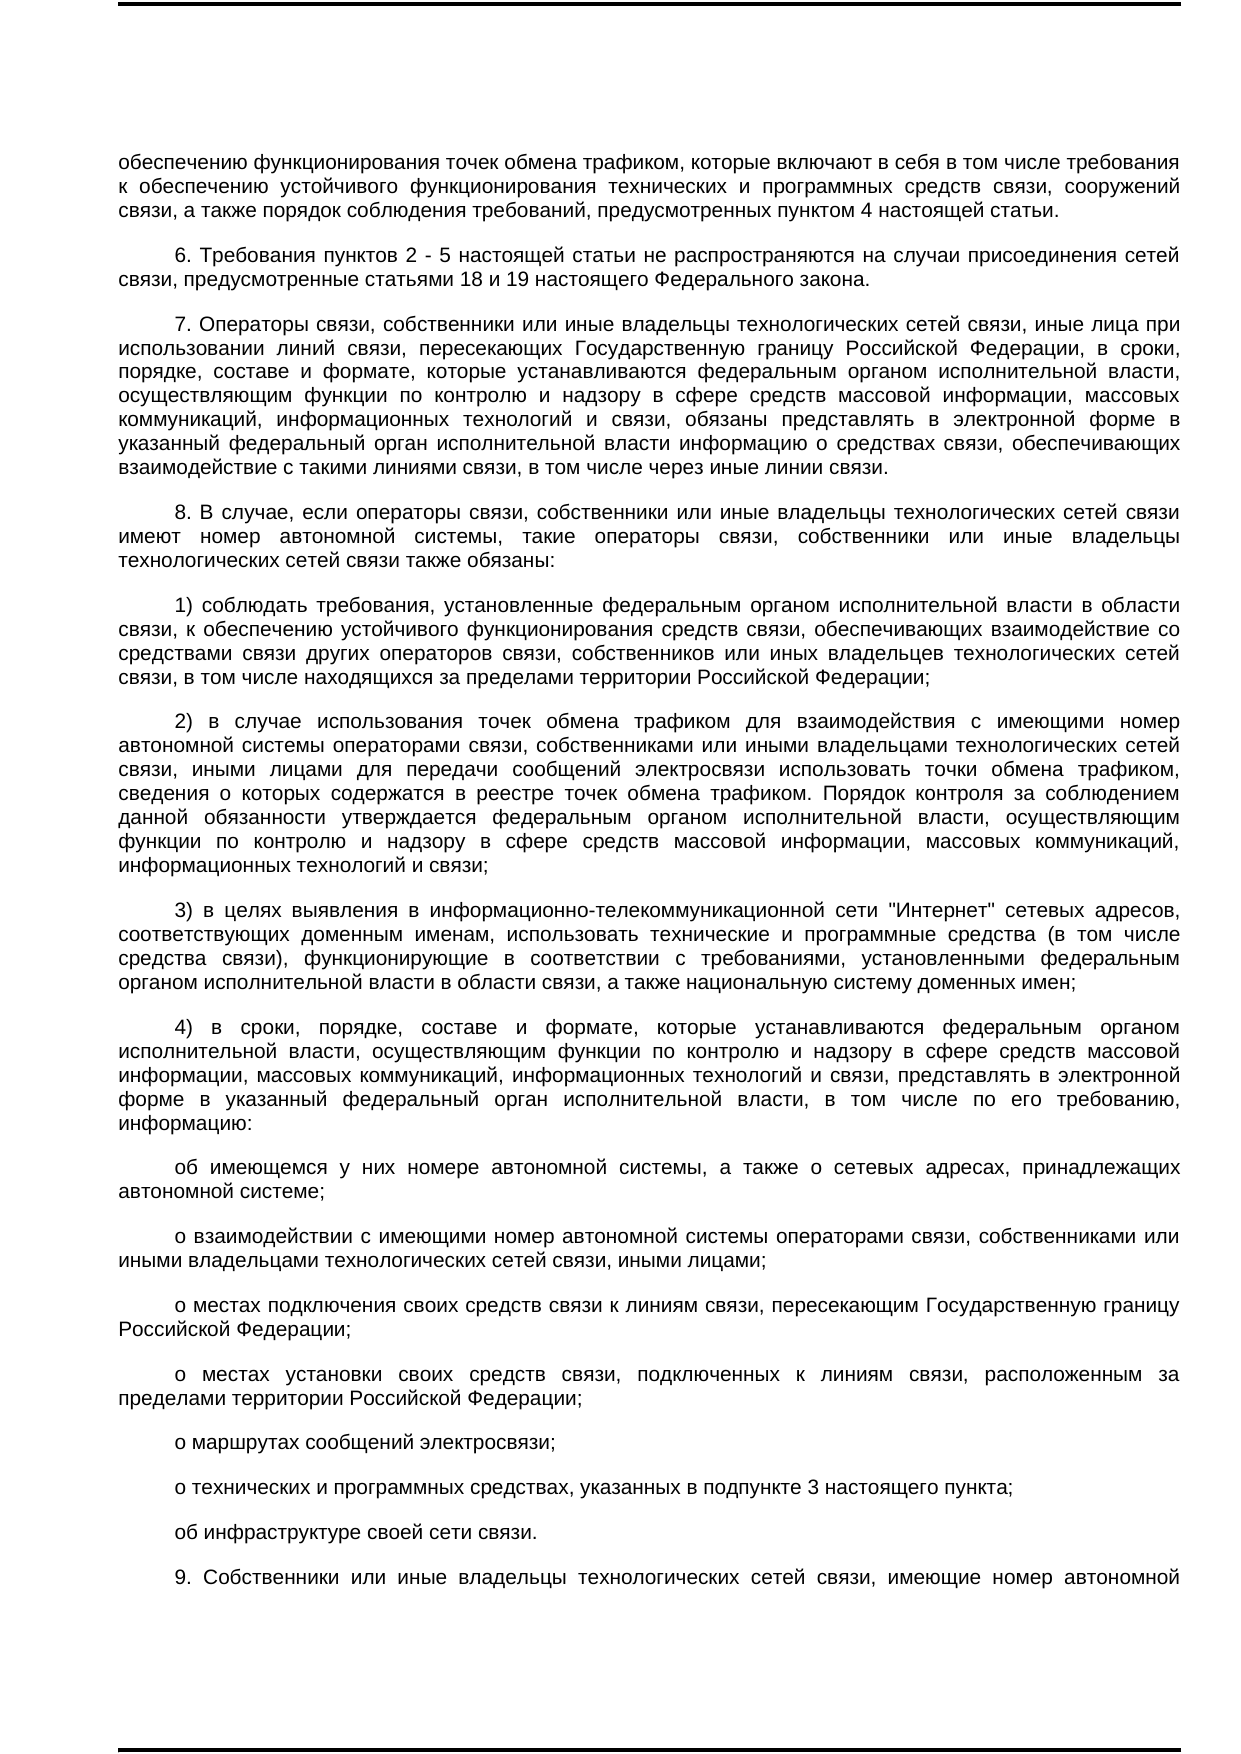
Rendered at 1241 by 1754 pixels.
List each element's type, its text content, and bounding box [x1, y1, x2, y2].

text 1) соблюдать требования, установленные федеральным органом исполнительной власти в области связи, к обеспечению устойчивого функционирования средств связи, обеспечивающих взаимодействие со средствами связи других операторов связи, собственников или иных владельцев технологических сетей связи, в том числе находящихся за пределами территории Российской Федерации; [118, 593, 1181, 688]
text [118, 150, 1181, 222]
text о местах установки своих средств связи, подключенных к линиям связи, расположенным за пределами территории Российской Федерации; [118, 1361, 1181, 1409]
text 3) в целях выявления в информационно-телекоммуникационной сети "Интернет" сетевых адресов, соответствующих доменным именам, использовать технические и программные средства (в том числе средства связи), функционирующие в соответствии с требованиями, установленными федеральным органом исполнительной власти в области связи, а также национальную систему доменных имен; [118, 898, 1181, 994]
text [118, 1564, 1181, 1588]
text об инфраструктуре своей сети связи. [118, 1520, 1181, 1544]
text о маршрутах сообщений электросвязи; [118, 1430, 1181, 1454]
text 7. Операторы связи, собственники или иные владельцы технологических сетей связи, иные лица при использовании линий связи, пересекающих Государственную границу Российской Федерации, в сроки, порядке, составе и формате, которые устанавливаются федеральным органом исполнительной власти, осуществляющим функции по контролю и надзору в сфере средств массовой информации, массовых коммуникаций, информационных технологий и связи, обязаны представлять в электронной форме в указанный федеральный орган исполнительной власти информацию о средствах связи, обеспечивающих взаимодействие с такими линиями связи, в том числе через иные линии связи. [118, 311, 1181, 479]
text о взаимодействии с имеющими номер автономной системы операторами связи, собственниками или иными владельцами технологических сетей связи, иными лицами; [118, 1224, 1181, 1272]
text о местах подключения своих средств связи к линиям связи, пересекающим Государственную границу Российской Федерации; [118, 1293, 1181, 1341]
text 6. Требования пунктов 2 - 5 настоящей статьи не распространяются на случаи присоединения сетей связи, предусмотренные статьями 18 и 19 настоящего Федерального закона. [118, 243, 1181, 291]
text о технических и программных средствах, указанных в подпункте 3 настоящего пункта; [118, 1475, 1181, 1499]
text 4) в сроки, порядке, составе и формате, которые устанавливаются федеральным органом исполнительной власти, осуществляющим функции по контролю и надзору в сфере средств массовой информации, массовых коммуникаций, информационных технологий и связи, представлять в электронной форме в указанный федеральный орган исполнительной власти, в том числе по его требованию, информацию: [118, 1014, 1181, 1134]
text об имеющемся у них номере автономной системы, а также о сетевых адресах, принадлежащих автономной системе; [118, 1155, 1181, 1203]
text 2) в случае использования точек обмена трафиком для взаимодействия с имеющими номер автономной системы операторами связи, собственниками или иными владельцами технологических сетей связи, иными лицами для передачи сообщений электросвязи использовать точки обмена трафиком, сведения о которых содержатся в реестре точек обмена трафиком. Порядок контроля за соблюдением данной обязанности утверждается федеральным органом исполнительной власти, осуществляющим функции по контролю и надзору в сфере средств массовой информации, массовых коммуникаций, информационных технологий и связи; [118, 709, 1181, 877]
text 8. В случае, если операторы связи, собственники или иные владельцы технологических сетей связи имеют номер автономной системы, такие операторы связи, собственники или иные владельцы технологических сетей связи также обязаны: [118, 500, 1181, 572]
